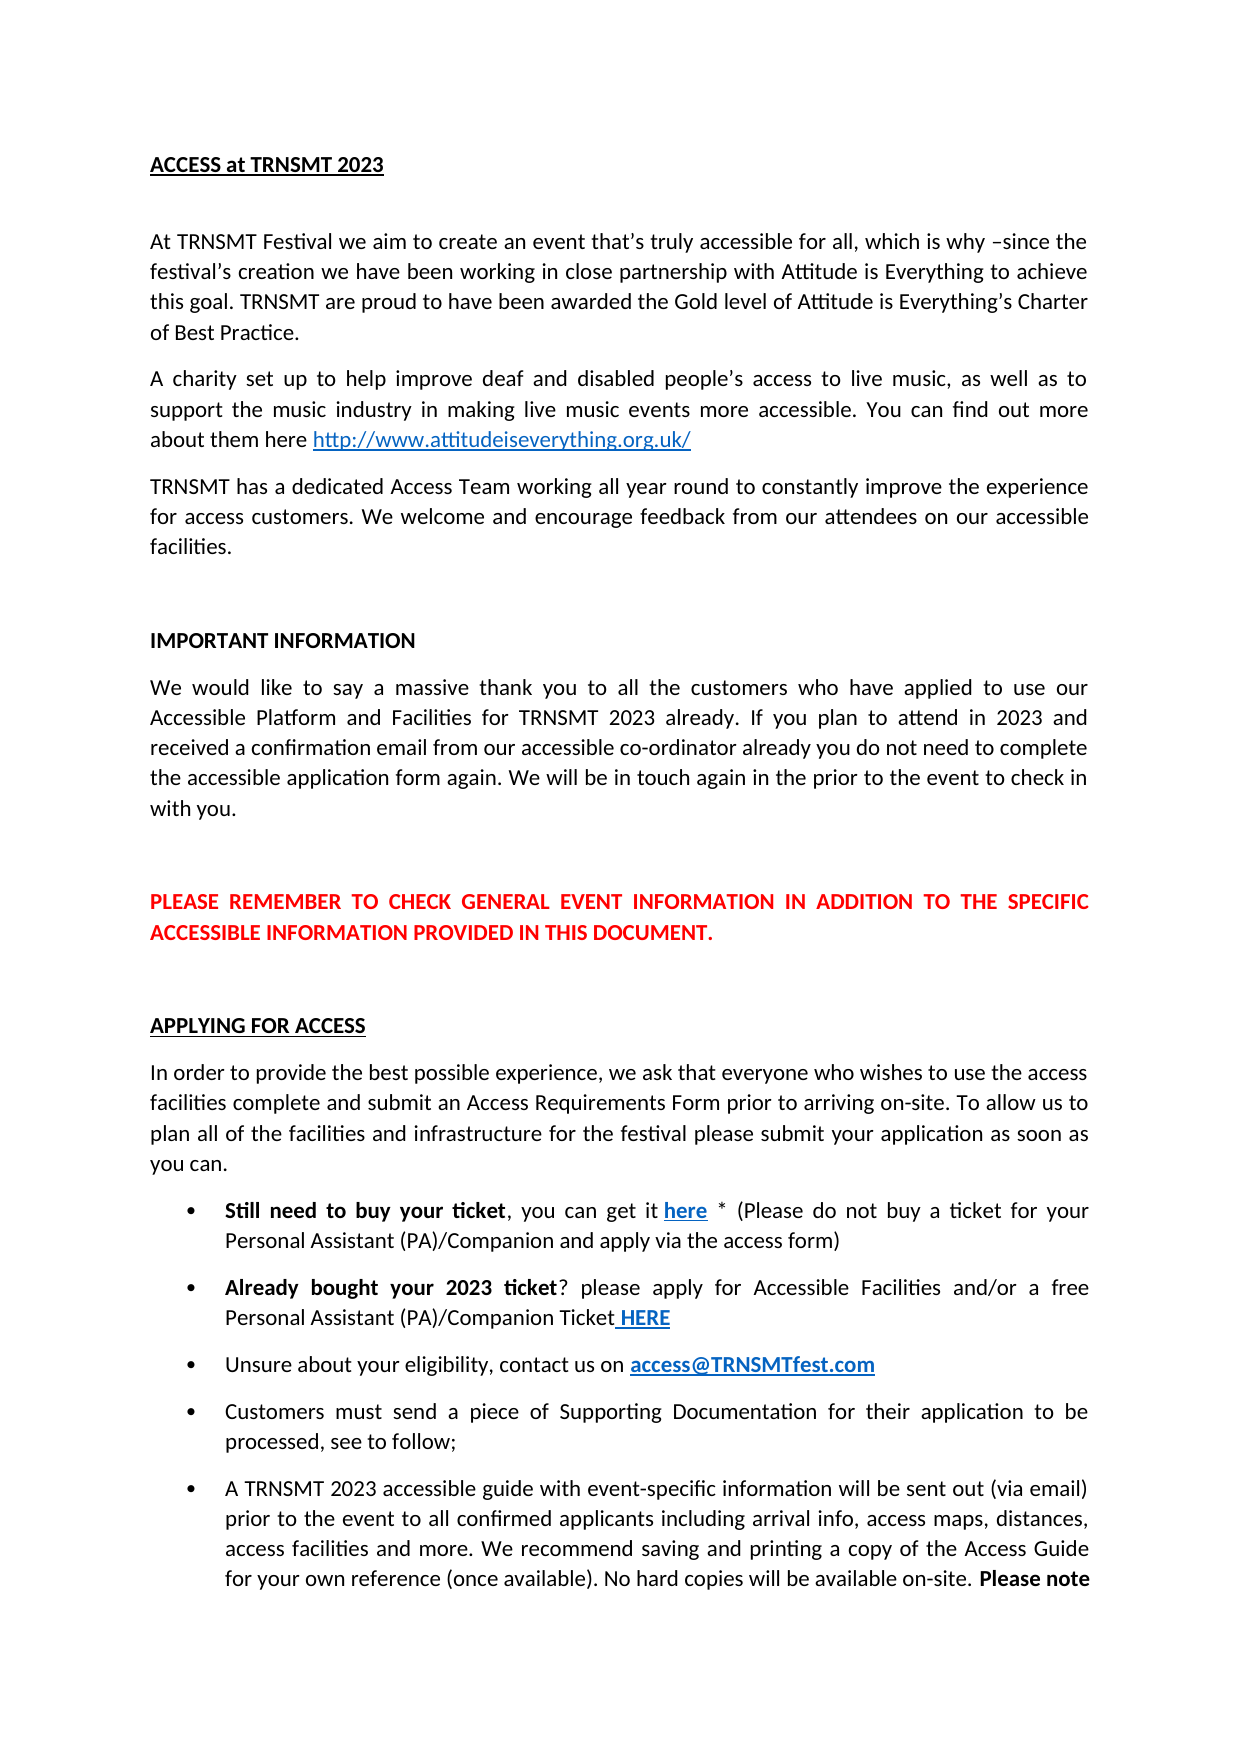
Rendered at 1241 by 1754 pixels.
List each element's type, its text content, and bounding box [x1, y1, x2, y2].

list Still need to buy your ticket, you can get it here * (Please do not buy a ticket for your Personal Assistant (PA)/Companion and apply via the access form) [187, 1196, 1090, 1254]
list Already bought your 2023 ticket? please apply for Accessible Facilities and/or a free Personal Assistant (PA)/Companion Ticket HERE [187, 1273, 1090, 1331]
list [187, 1474, 1090, 1593]
text APPLYING FOR ACCESS [150, 1011, 1090, 1039]
list Customers must send a piece of Supporting Documentation for their application to be processed, see to follow; [187, 1397, 1090, 1455]
text ACCESS at TRNSMT 2023 [150, 150, 1090, 178]
text IMPORTANT INFORMATION [150, 626, 1090, 654]
list Unsure about your eligibility, contact us on access@TRNSMTfest.com [187, 1350, 1090, 1378]
text At TRNSMT Festival we aim to create an event that’s truly accessible for all, which is why –since the festival’s creation we have been working in close partnership with Attitude is Everything to achieve this goal. TRNSMT are proud to have been awarded the Gold level of Attitude is Everything’s Charter of Best Practice. [150, 197, 1090, 346]
text We would like to say a massive thank you to all the customers who have applied to use our Accessible Platform and Facilities for TRNSMT 2023 already. If you plan to attend in 2023 and received a confirmation email from our accessible co-ordinator already you do not need to complete the accessible application form again. We will be in touch again in the prior to the event to check in with you. [150, 673, 1090, 822]
text In order to provide the best possible experience, we ask that everyone who wishes to use the access facilities complete and submit an Access Requirements Form prior to arriving on-site. To allow us to plan all of the facilities and infrastructure for the festival please submit your application as soon as you can. [150, 1058, 1090, 1177]
text PLEASE REMEMBER TO CHECK GENERAL EVENT INFORMATION IN ADDITION TO THE SPECIFIC ACCESSIBLE INFORMATION PROVIDED IN THIS DOCUMENT. [150, 887, 1090, 946]
text A charity set up to help improve deaf and disabled people’s access to live music, as well as to support the music industry in making live music events more accessible. You can find out more about them here http://www.attitudeiseverything.org.uk/ [150, 364, 1090, 453]
text TRNSMT has a dedicated Access Team working all year round to constantly improve the experience for access customers. We welcome and encourage feedback from our attendees on our accessible facilities. [150, 472, 1090, 560]
